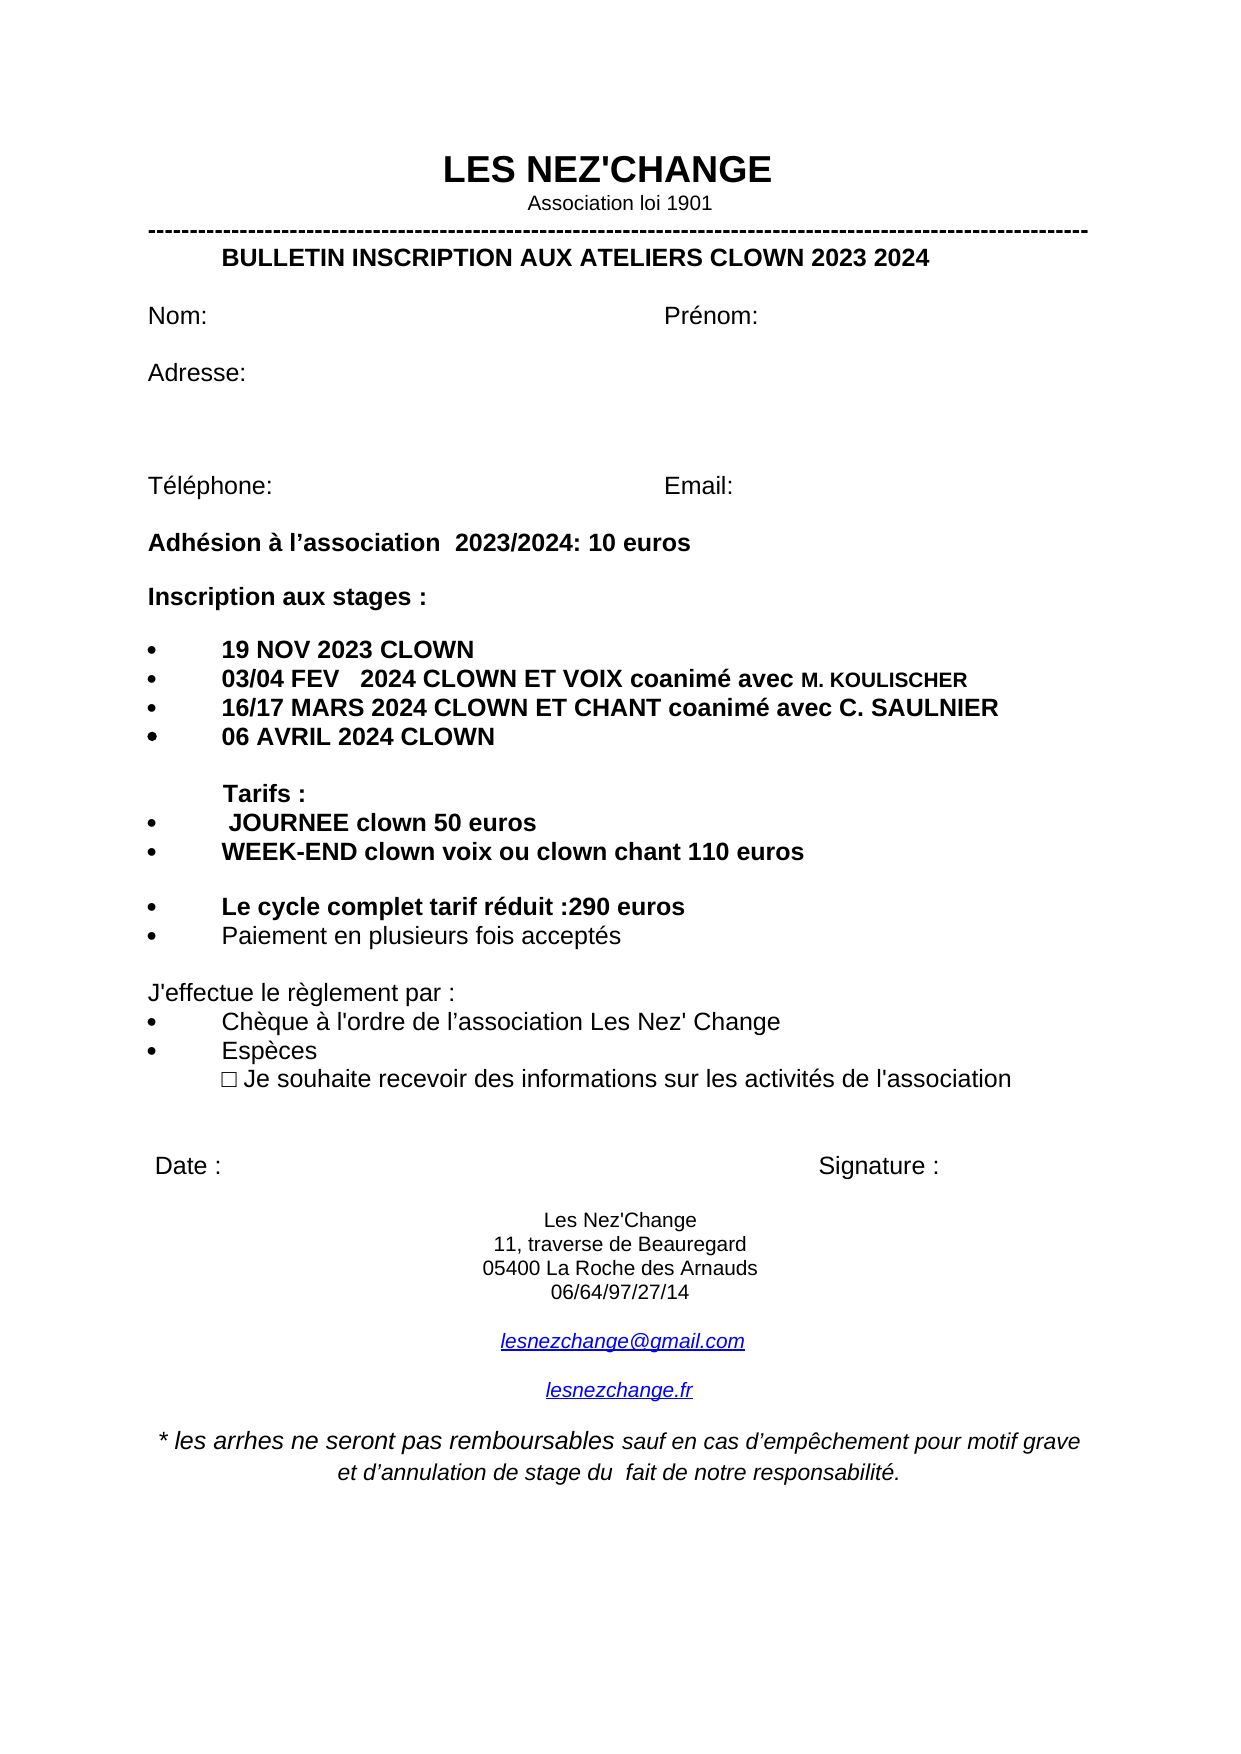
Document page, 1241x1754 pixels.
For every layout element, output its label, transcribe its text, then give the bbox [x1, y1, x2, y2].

list Adhésion à l’association 2023/2024: 10 euros [148, 528, 1093, 557]
text Adresse: [148, 358, 1093, 387]
text 06/64/97/27/14 [148, 1280, 1093, 1304]
text ----------------------------------------------------------------------------------------------------------------- [148, 215, 1093, 243]
text 05400 La Roche des Arnauds [148, 1256, 1093, 1280]
text Inscription aux stages : [148, 582, 1093, 610]
list 06 AVRIL 2024 CLOWN [148, 722, 1093, 751]
text J'effectue le règlement par : [148, 978, 1093, 1007]
text Nom: Prénom: [148, 301, 1093, 330]
list 19 NOV 2023 CLOWN [148, 636, 1093, 664]
list 16/17 MARS 2024 CLOWN ET CHANT coanimé avec C. SAULNIER [148, 693, 1093, 722]
text BULLETIN INSCRIPTION AUX ATELIERS CLOWN 2023 2024 [148, 243, 1093, 272]
list Paiement en plusieurs fois acceptés [148, 921, 1093, 949]
text □ Je souhaite recevoir des informations sur les activités de l'association [148, 1064, 1093, 1093]
text LES NEZ'CHANGE [443, 148, 1093, 191]
list JOURNEE clown 50 euros [148, 808, 1093, 837]
text 11, traverse de Beauregard [148, 1232, 1093, 1256]
list Tarifs : [223, 779, 1093, 808]
text * les arrhes ne seront pas remboursables sauf en cas d’empêchement pour motif grave et d’annulation de stage du fait de notre responsabilité. [148, 1426, 1093, 1485]
text Association loi 1901 [148, 191, 1093, 215]
text lesnezchange@gmail.com [148, 1328, 1093, 1352]
text Téléphone: Email: [148, 471, 1093, 500]
list Chèque à l'ordre de l’association Les Nez' Change [148, 1007, 1093, 1036]
list WEEK-END clown voix ou clown chant 110 euros [148, 837, 1093, 866]
text lesnezchange.fr [148, 1377, 1093, 1401]
list Espèces [148, 1036, 1093, 1064]
text Les Nez'Change [148, 1208, 1093, 1232]
text Date : Signature : [148, 1151, 1093, 1179]
list 03/04 FEV 2024 CLOWN ET VOIX coanimé avec M. KOULISCHER [148, 664, 1093, 693]
list Le cycle complet tarif réduit :290 euros [148, 892, 1093, 921]
